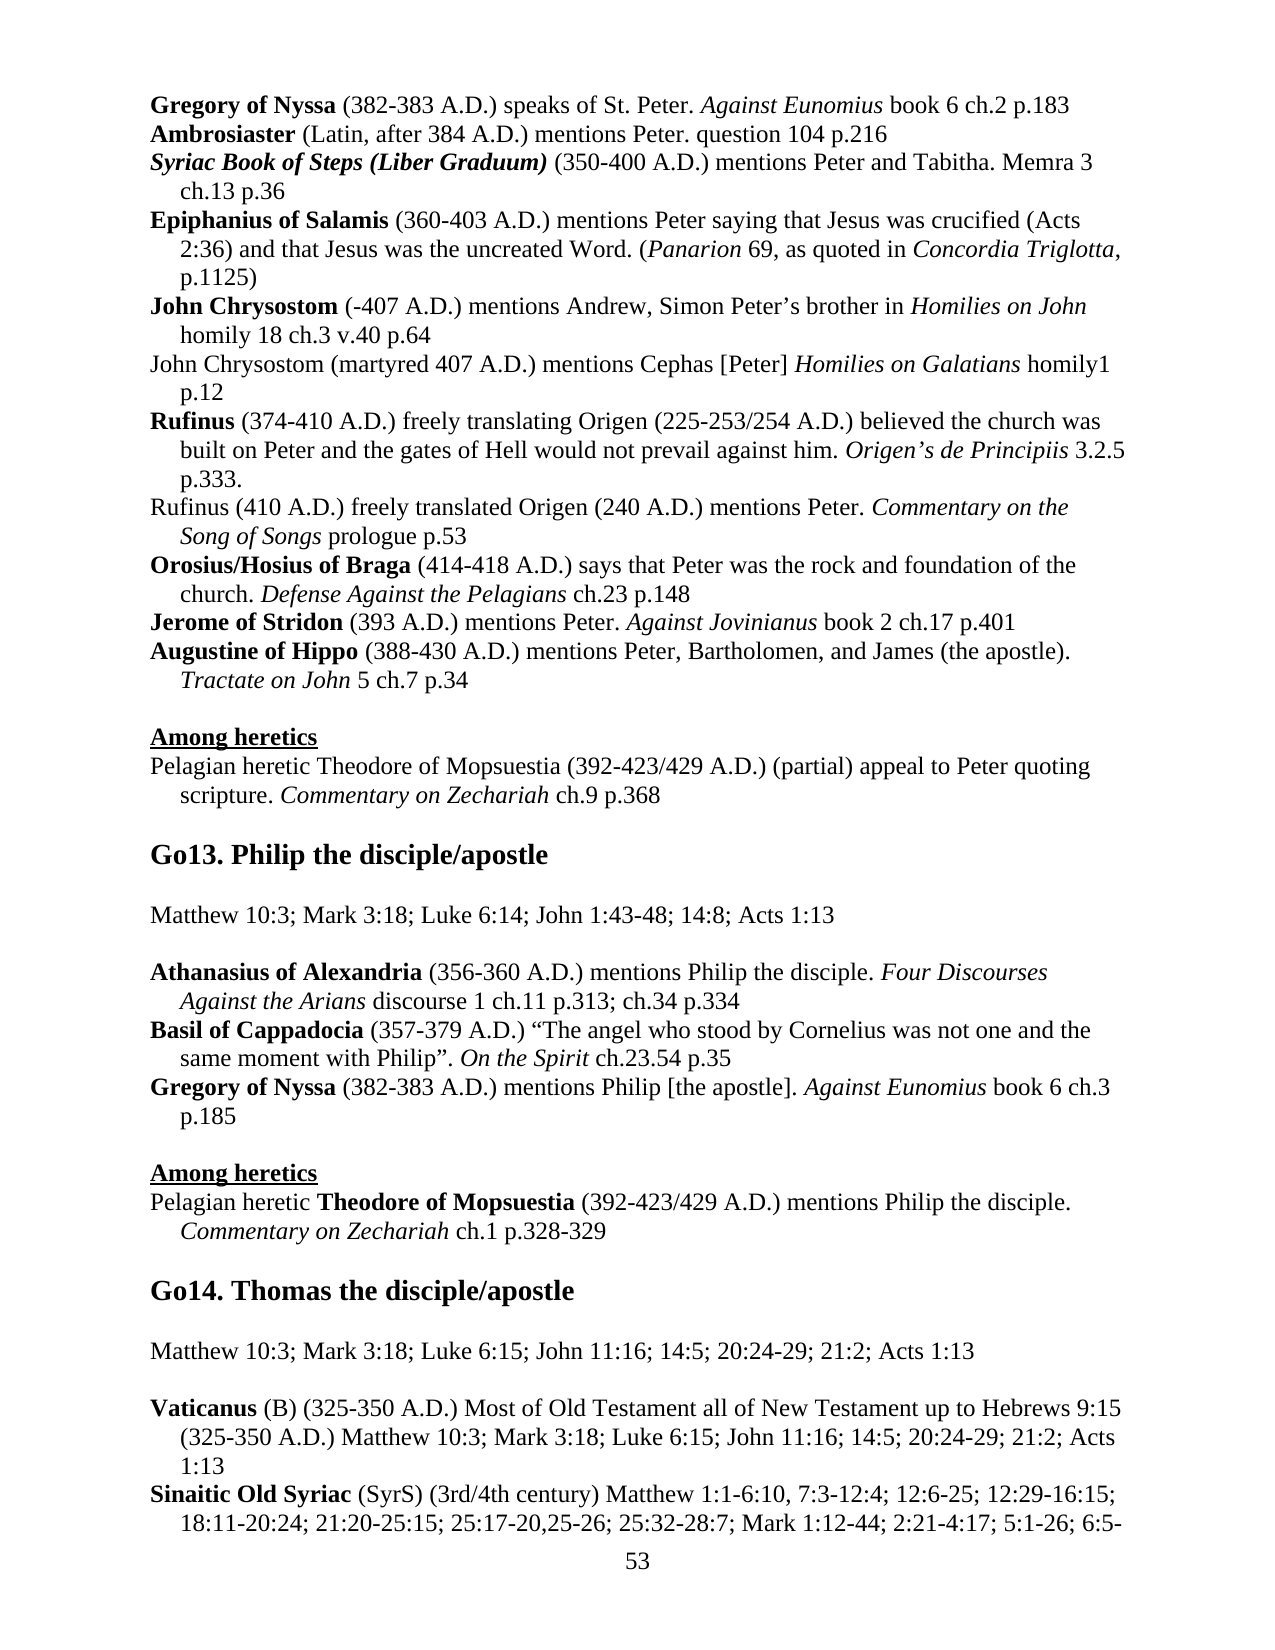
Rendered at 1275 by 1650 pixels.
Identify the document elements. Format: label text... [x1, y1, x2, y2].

text Pelagian heretic Theodore of Mopsuestia (392-423/429 A.D.) mentions Philip the disciple. Commentary on Zechariah ch.1 p.328-329 [150, 1187, 1125, 1245]
text John Chrysostom (martyred 407 A.D.) mentions Cephas [Peter] Homilies on Galatians homily1 p.12 [150, 349, 1125, 406]
text Among heretics [150, 722, 1125, 751]
text Gregory of Nyssa (382-383 A.D.) mentions Philip [the apostle]. Against Eunomius book 6 ch.3 p.185 [150, 1072, 1125, 1130]
text Basil of Cappadocia (357-379 A.D.) “The angel who stood by Cornelius was not one and the same moment with Philip”. On the Spirit ch.23.54 p.35 [150, 1015, 1125, 1072]
text John Chrysostom (-407 A.D.) mentions Andrew, Simon Peter’s brother in Homilies on John homily 18 ch.3 v.40 p.64 [150, 291, 1125, 349]
text Rufinus (410 A.D.) freely translated Origen (240 A.D.) mentions Peter. Commentary on the Song of Songs prologue p.53 [150, 492, 1125, 550]
text Rufinus (374-410 A.D.) freely translating Origen (225-253/254 A.D.) believed the church was built on Peter and the gates of Hell would not prevail against him. Origen’s de Principiis 3.2.5 p.333. [150, 406, 1125, 492]
text Epiphanius of (360-403 A.D.) mentions Peter saying that Jesus was crucified (Acts 2:36) and that Jesus was the uncreated Word. (Panarion 69, as quoted in Concordia Triglotta, p.1125) [150, 205, 1125, 291]
subtitle Go14. Thomas the disciple/apostle [150, 1273, 1125, 1307]
text Syriac Book of Steps (Liber Graduum) (350-400 A.D.) mentions Peter and Tabitha. Memra 3 ch.13 p.36 [150, 147, 1125, 205]
text Athanasius of (356-360 A.D.) mentions Philip the disciple. Four Discourses Against the Arians discourse 1 ch.11 p.313; ch.34 p.334 [150, 957, 1125, 1015]
text Matthew 10:3; Mark 3:18; Luke 6:14; John 1:43-48; 14:8; Acts 1:13 [150, 900, 1125, 928]
subtitle Go13. Philip the disciple/apostle [150, 837, 1125, 871]
text Vaticanus (B) (325-350 A.D.) Most of Old Testament all of New Testament up to Hebrews 9:15 (325-350 A.D.) Matthew 10:3; Mark 3:18; Luke 6:15; John 11:16; 14:5; 20:24-29; 21:2; Acts 1:13 [150, 1393, 1125, 1479]
text Jerome of Stridon (393 A.D.) mentions Peter. Against Jovinianus book 2 ch.17 p.401 [150, 607, 1125, 636]
text Ambrosiaster (Latin, after 384 A.D.) mentions Peter. question 104 p.216 [150, 119, 1125, 147]
text Among heretics [150, 1158, 1125, 1187]
text Matthew 10:3; Mark 3:18; Luke 6:15; John 11:16; 14:5; 20:24-29; 21:2; Acts 1:13 [150, 1336, 1125, 1364]
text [150, 1479, 1125, 1537]
text Gregory of Nyssa (382-383 A.D.) speaks of St. Peter. Against Eunomius book 6 ch.2 p.183 [150, 90, 1125, 119]
text Augustine of Hippo (388-430 A.D.) mentions Peter, Bartholomen, and James (the apostle). Tractate on John 5 ch.7 p.34 [150, 636, 1125, 694]
text Orosius/Hosius of (414-418 A.D.) says that Peter was the rock and foundation of the church. Defense Against the Pelagians ch.23 p.148 [150, 550, 1125, 607]
text Pelagian heretic Theodore of Mopsuestia (392-423/429 A.D.) (partial) appeal to Peter quoting scripture. Commentary on Zechariah ch.9 p.368 [150, 751, 1125, 809]
